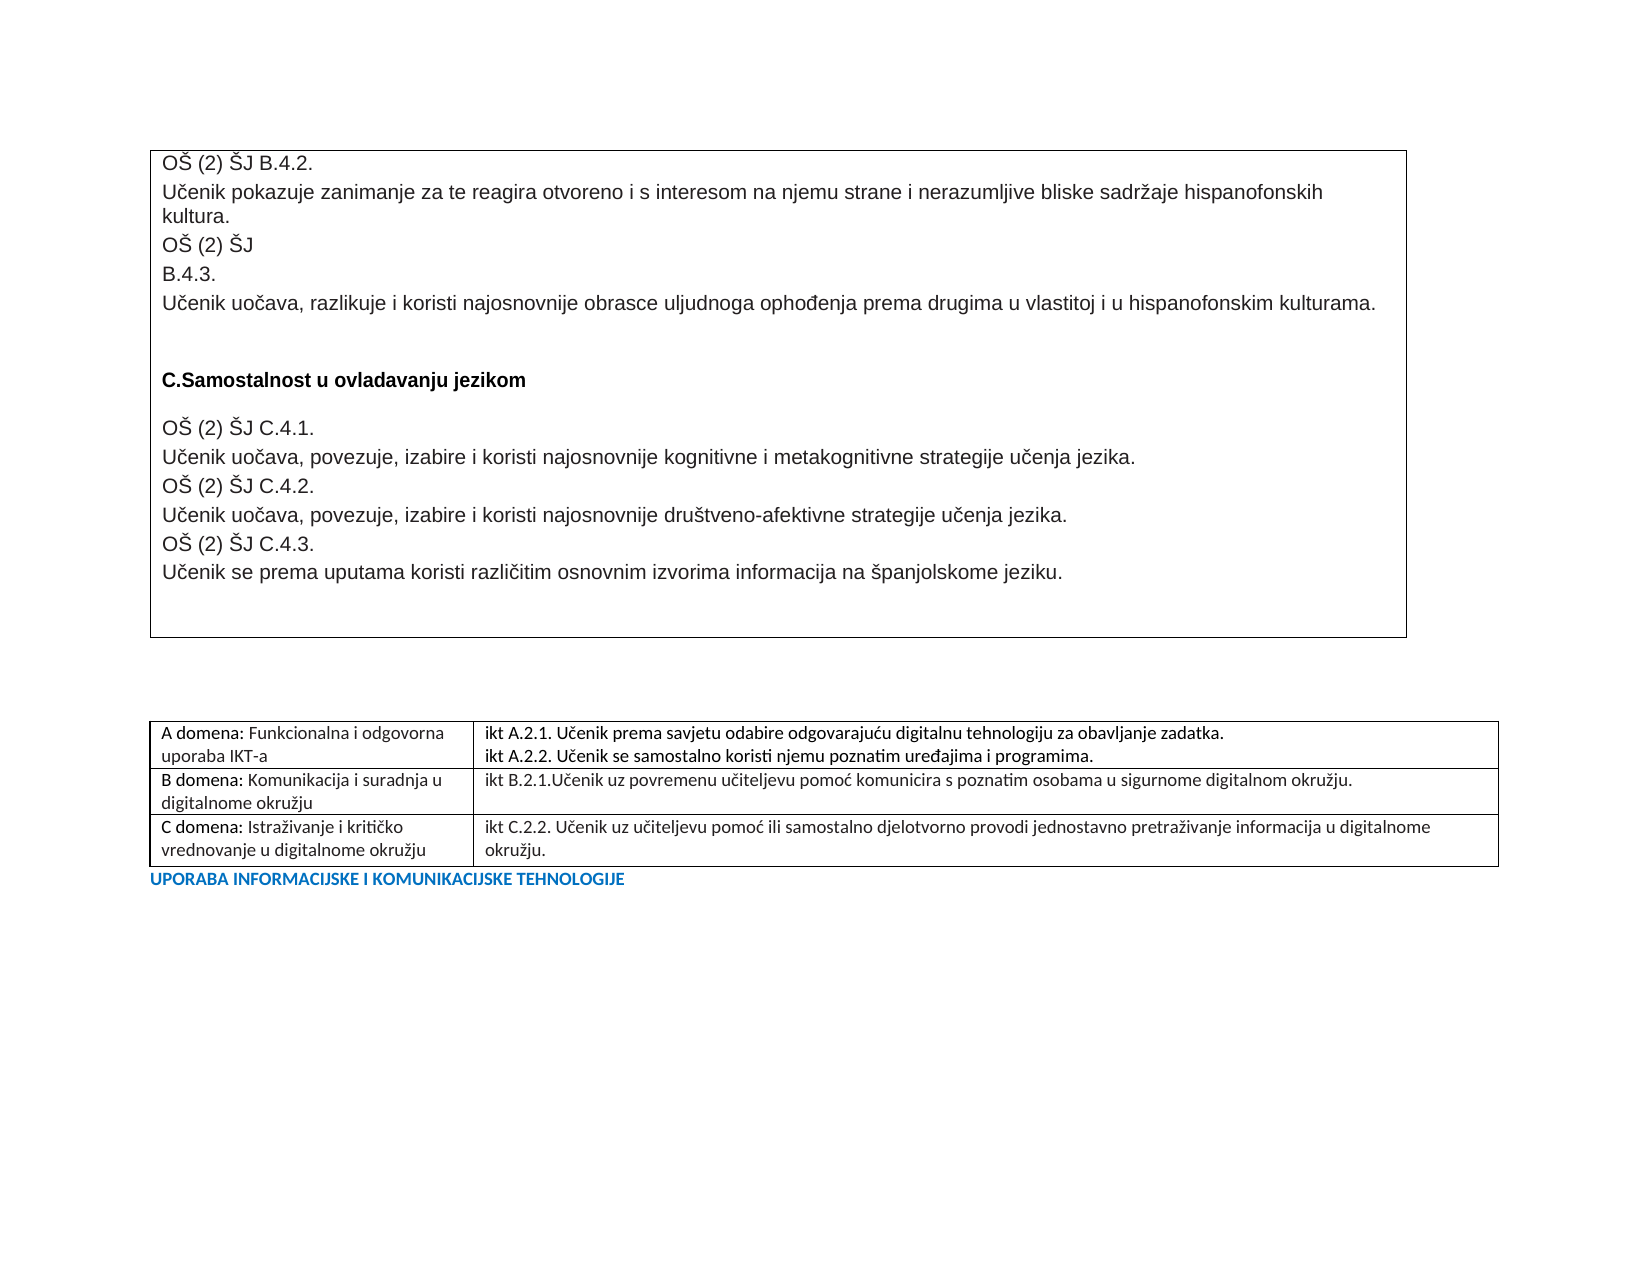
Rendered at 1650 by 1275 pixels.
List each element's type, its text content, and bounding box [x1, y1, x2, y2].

table_cell ikt C.2.2. Učenik uz učiteljevu pomoć ili samostalno djelotvorno provodi jednostavno pretraživanje informacija u digitalnome okružju. [474, 815, 1498, 866]
table_header ikt A.2.1. Učenik prema savjetu odabire odgovarajuću digitalnu tehnologiju za obavljanje zadatka. ikt A.2.2. Učenik se samostalno koristi njemu poznatim uređajima i programima. [474, 722, 1498, 767]
text UPORABA INFORMACIJSKE I KOMUNIKACIJSKE TEHNOLOGIJE [150, 867, 1500, 890]
table_header A domena: Funkcionalna i odgovorna uporaba IKT-a [151, 722, 473, 767]
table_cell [151, 151, 1406, 637]
table_cell B domena: Komunikacija i suradnja u digitalnome okružju [151, 769, 473, 814]
table_cell C domena: Istraživanje i kritičko vrednovanje u digitalnome okružju [151, 815, 473, 866]
table_cell ikt B.2.1.Učenik uz povremenu učiteljevu pomoć komunicira s poznatim osobama u sigurnome digitalnom okružju. [474, 769, 1498, 814]
